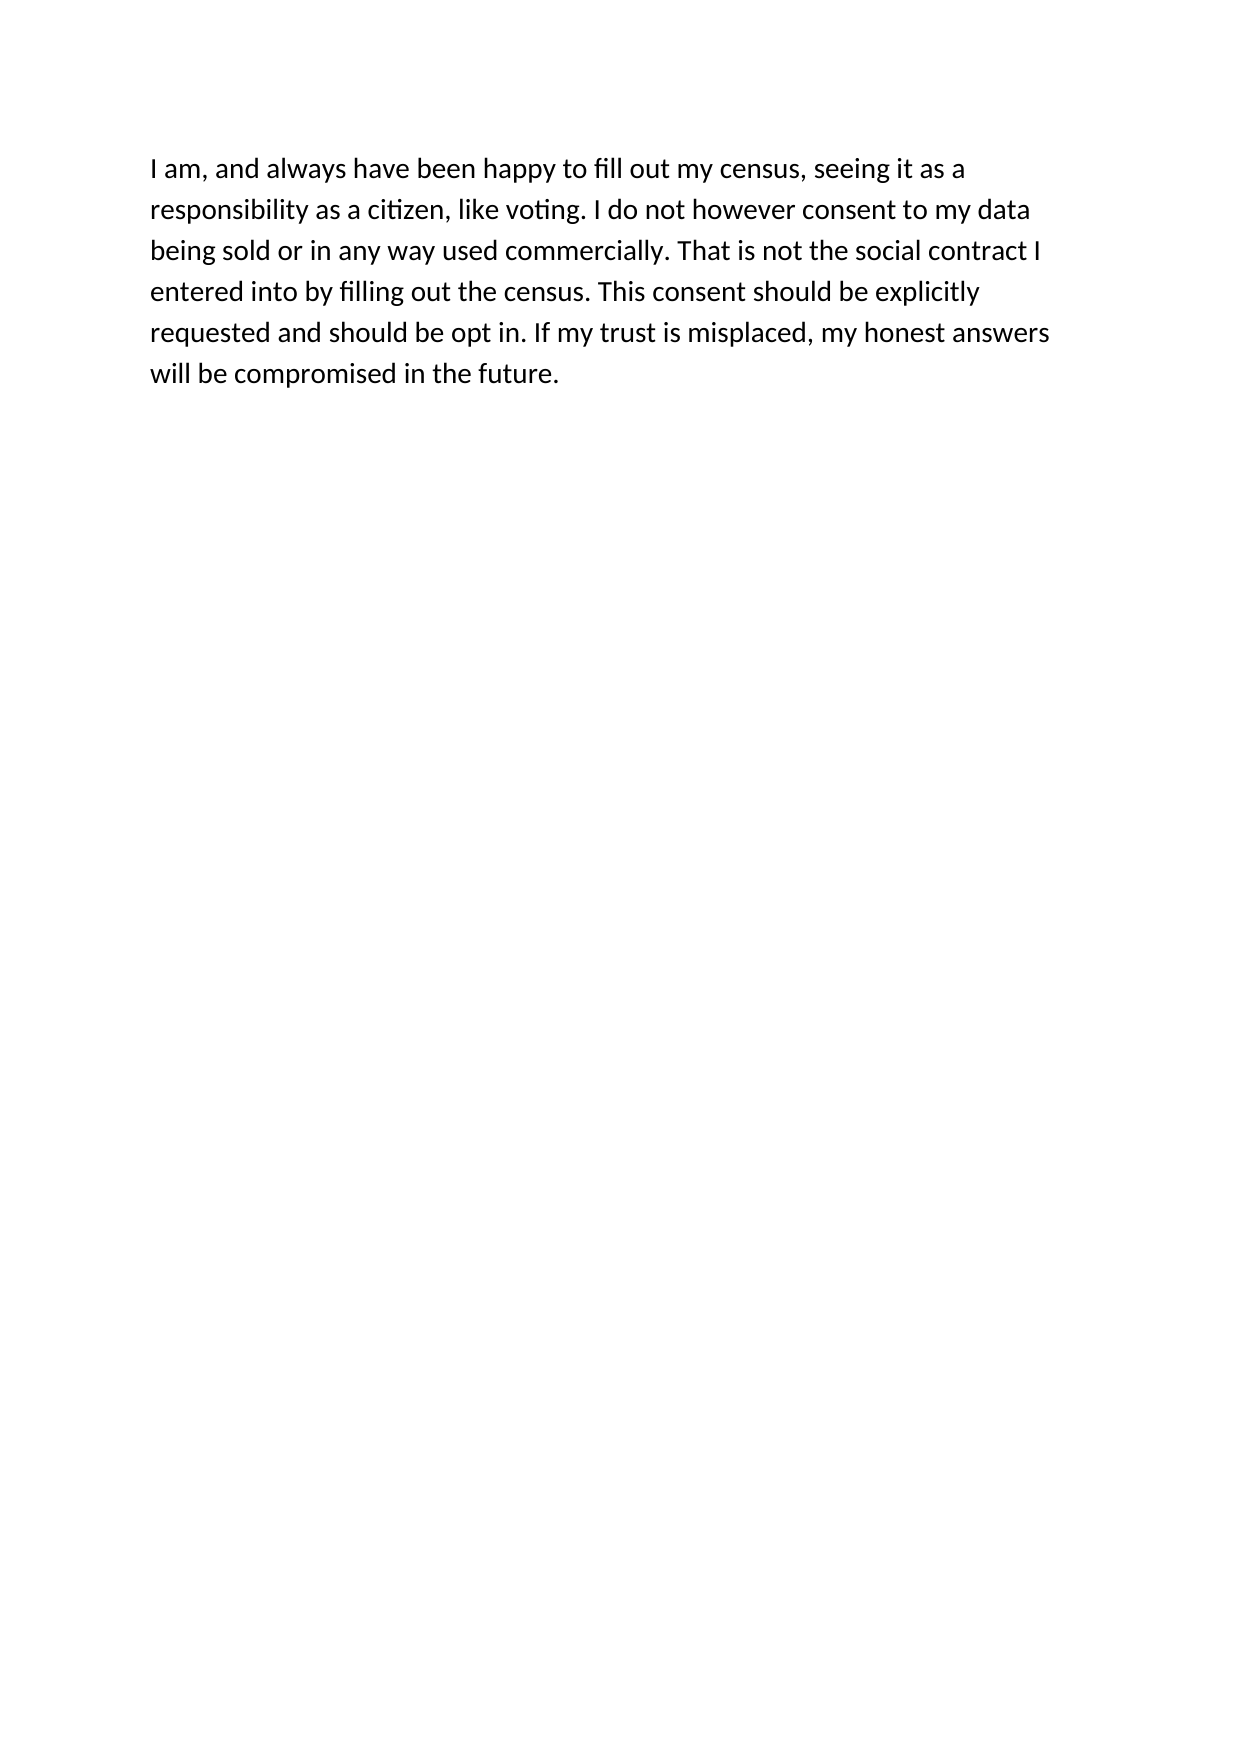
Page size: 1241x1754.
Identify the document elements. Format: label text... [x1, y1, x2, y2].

text I am, and always have been happy to fill out my census, seeing it as a responsibility as a citizen, like voting. I do not however consent to my data being sold or in any way used commercially. That is not the social contract I entered into by filling out the census. This consent should be explicitly requested and should be opt in. If my trust is misplaced, my honest answers will be compromised in the future. [150, 150, 1090, 390]
